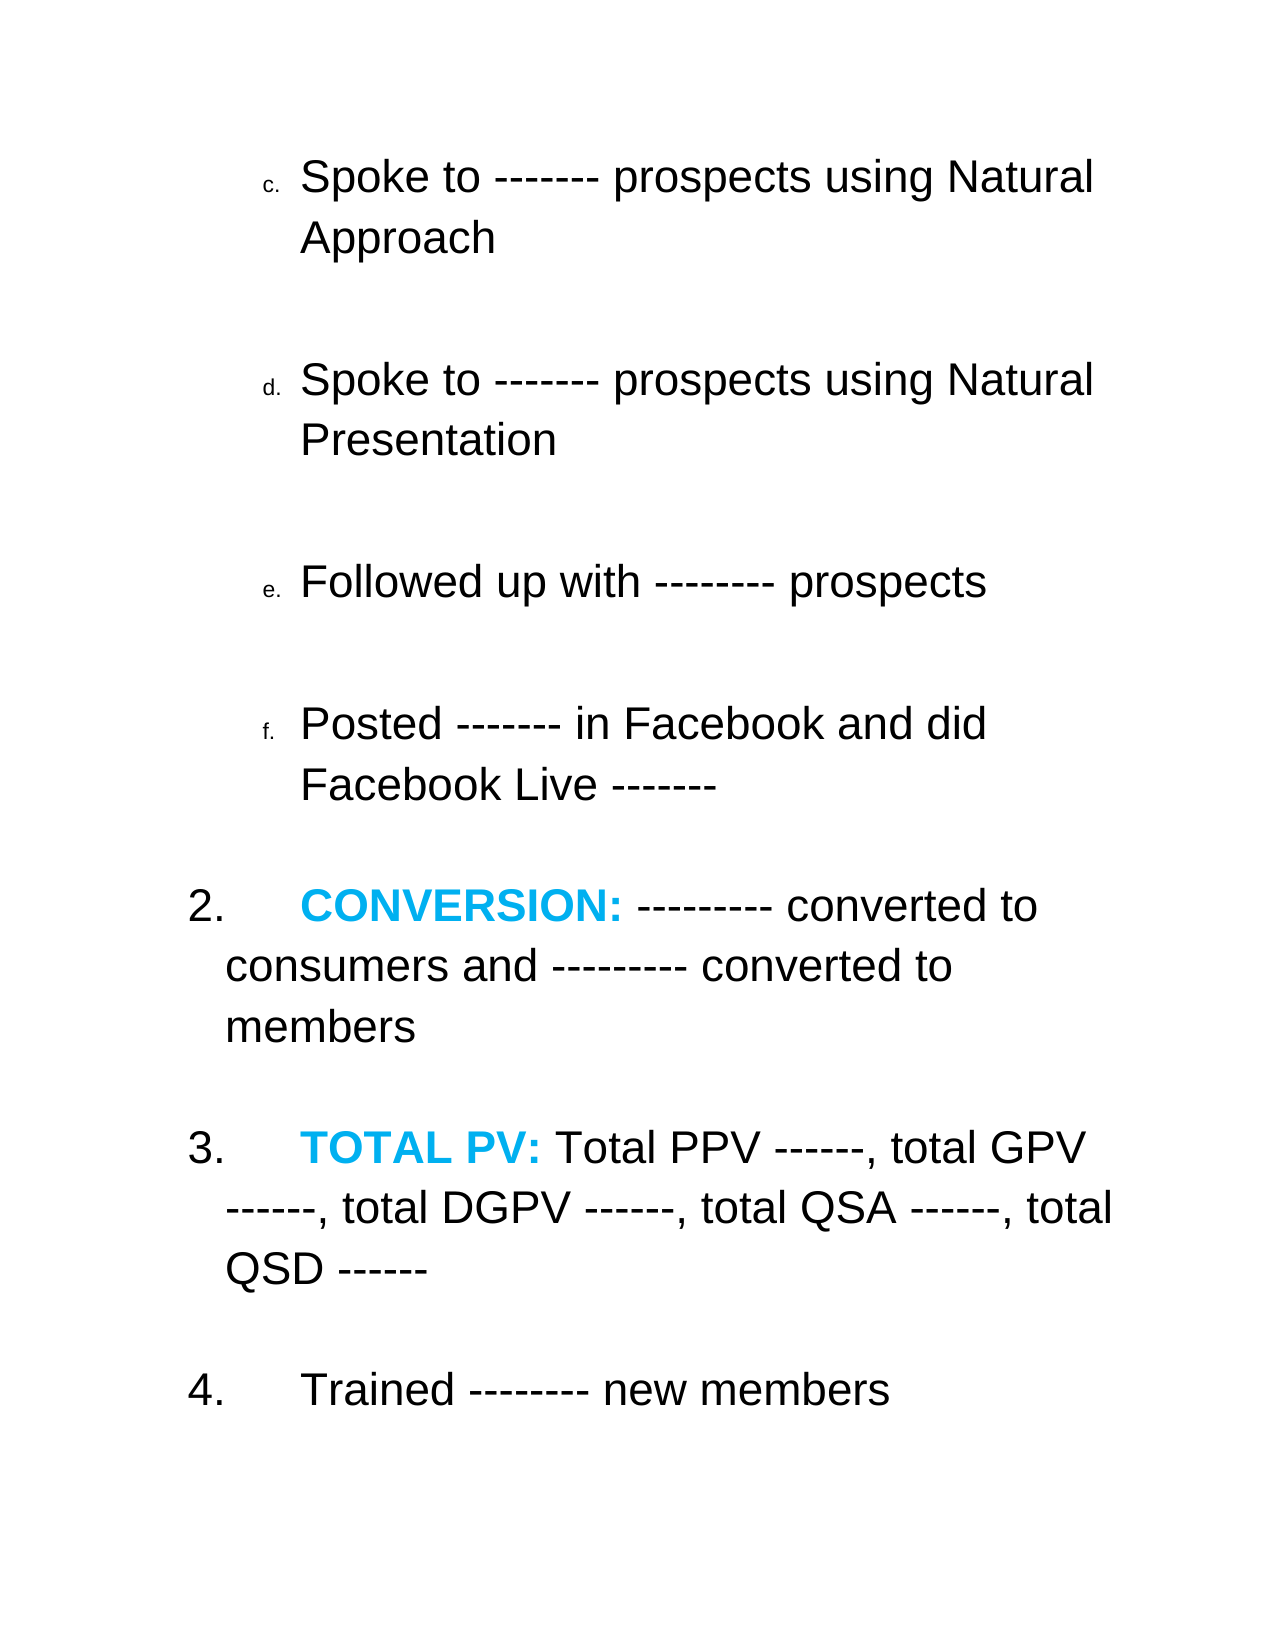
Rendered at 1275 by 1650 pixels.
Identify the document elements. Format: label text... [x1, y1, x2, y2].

list TOTAL PV: Total PPV ------, total GPV ------, total DGPV ------, total QSA ------, total QSD ------ [187, 1120, 1125, 1294]
list Trained -------- new members [187, 1362, 1125, 1415]
list Spoke to ------- prospects using Natural Presentation [262, 352, 1125, 466]
list Posted ------- in Facebook and did Facebook Live ------- [262, 697, 1125, 810]
list Followed up with -------- prospects [262, 555, 1125, 607]
list Spoke to ------- prospects using Natural Approach [262, 150, 1125, 263]
list CONVERSION: --------- converted to consumers and --------- converted to members [187, 878, 1125, 1052]
